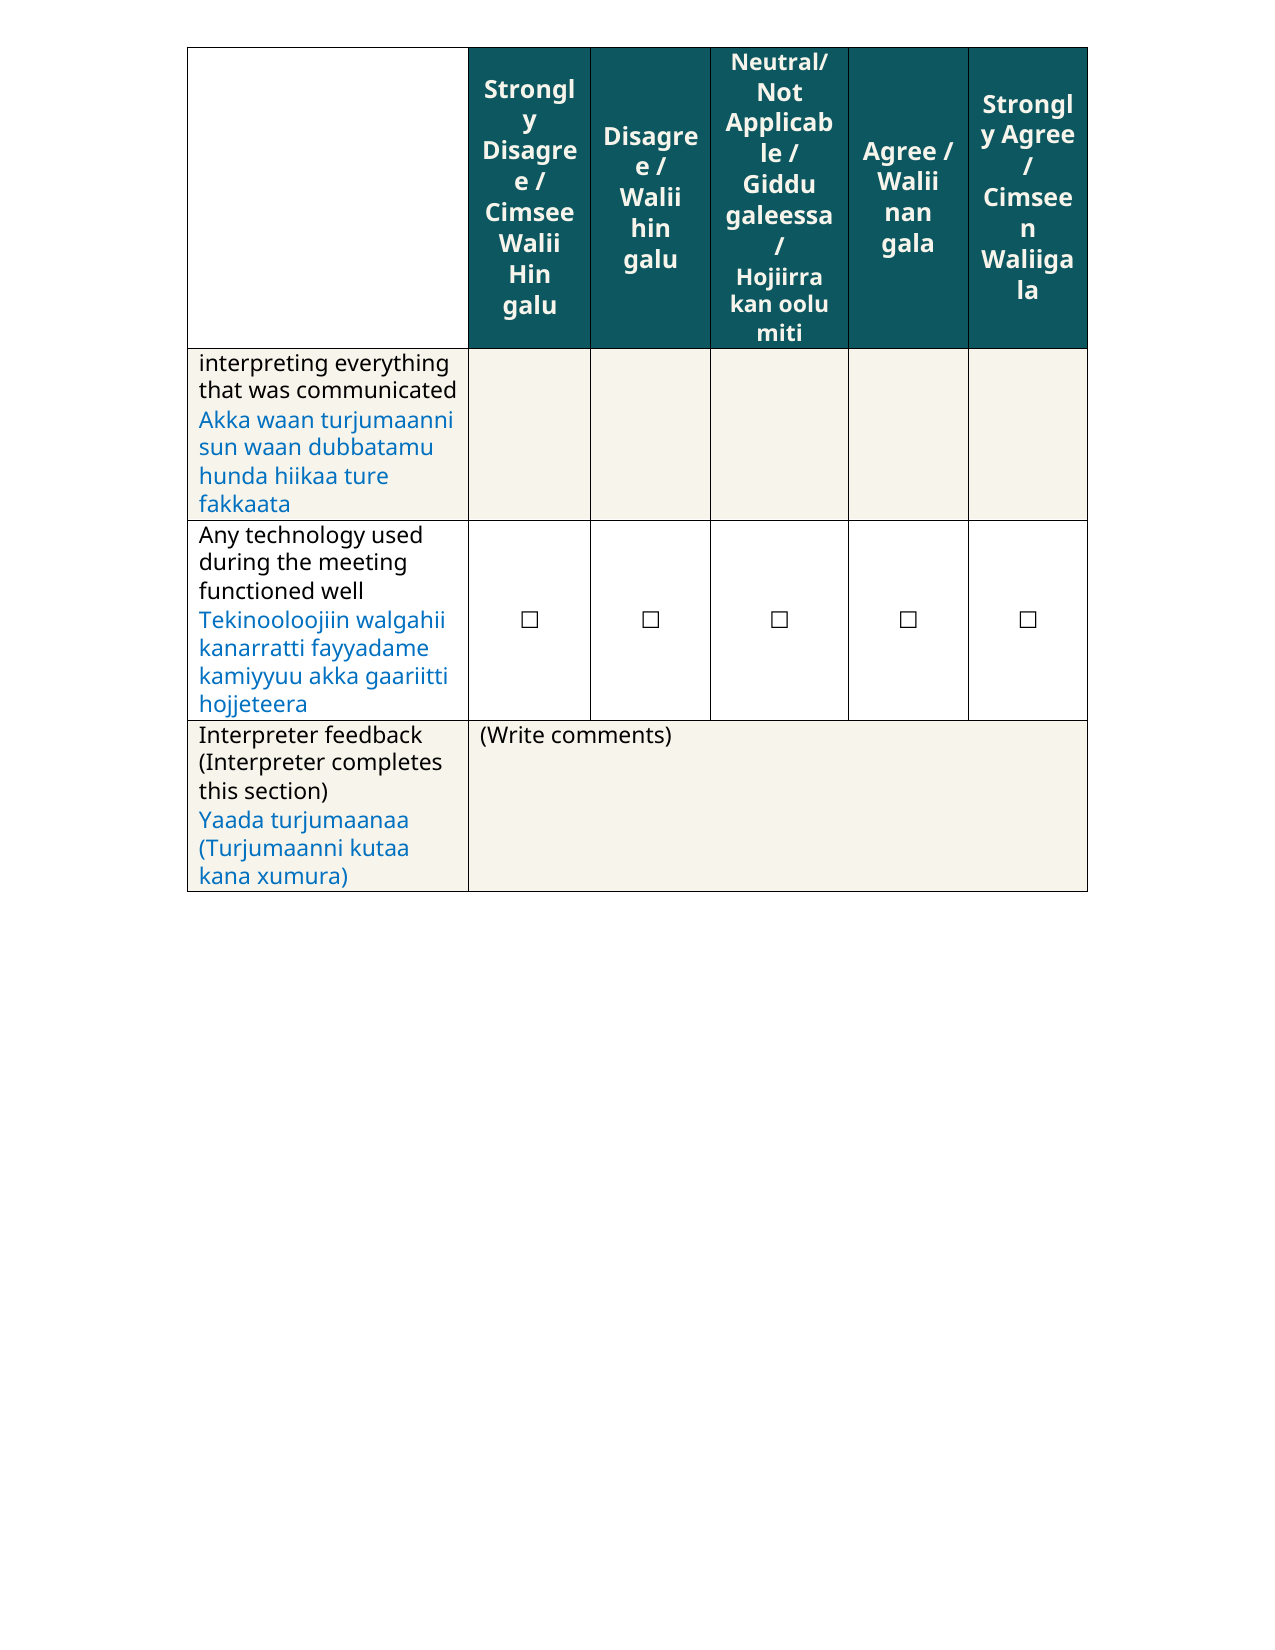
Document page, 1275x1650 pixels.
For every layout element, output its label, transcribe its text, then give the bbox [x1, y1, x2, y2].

table_cell [469, 349, 590, 519]
table_cell [969, 349, 1087, 519]
table_cell [969, 521, 1087, 719]
table_header Neutral/ Not Applicable / Giddu galeessa/ Hojiirra kan oolu miti [711, 48, 848, 348]
table_cell [711, 349, 848, 519]
table_header Strongly Agree / Cimseen Waliigala [969, 48, 1087, 348]
table_cell Interpreter feedback (Interpreter completes this section) Yaada turjumaanaa (Turjumaanni kutaa kana xumura) [188, 721, 468, 891]
table_cell [591, 349, 710, 519]
table_cell [711, 521, 848, 719]
table_cell [849, 349, 968, 519]
table_cell (Write comments) [469, 721, 1087, 891]
table_cell [849, 521, 968, 719]
table_cell [469, 521, 590, 719]
table_cell [591, 521, 710, 719]
table_header Agree / Walii nan gala [849, 48, 968, 348]
table_header Disagree / Walii hin galu [591, 48, 710, 348]
table_cell Any technology used during the meeting functioned well Tekinooloojiin walgahii kanarratti fayyadame kamiyyuu akka gaariitti hojjeteera [188, 521, 468, 719]
table_header [188, 48, 468, 348]
table_header Strongly Disagree / Cimsee Walii Hin galu [469, 48, 590, 348]
